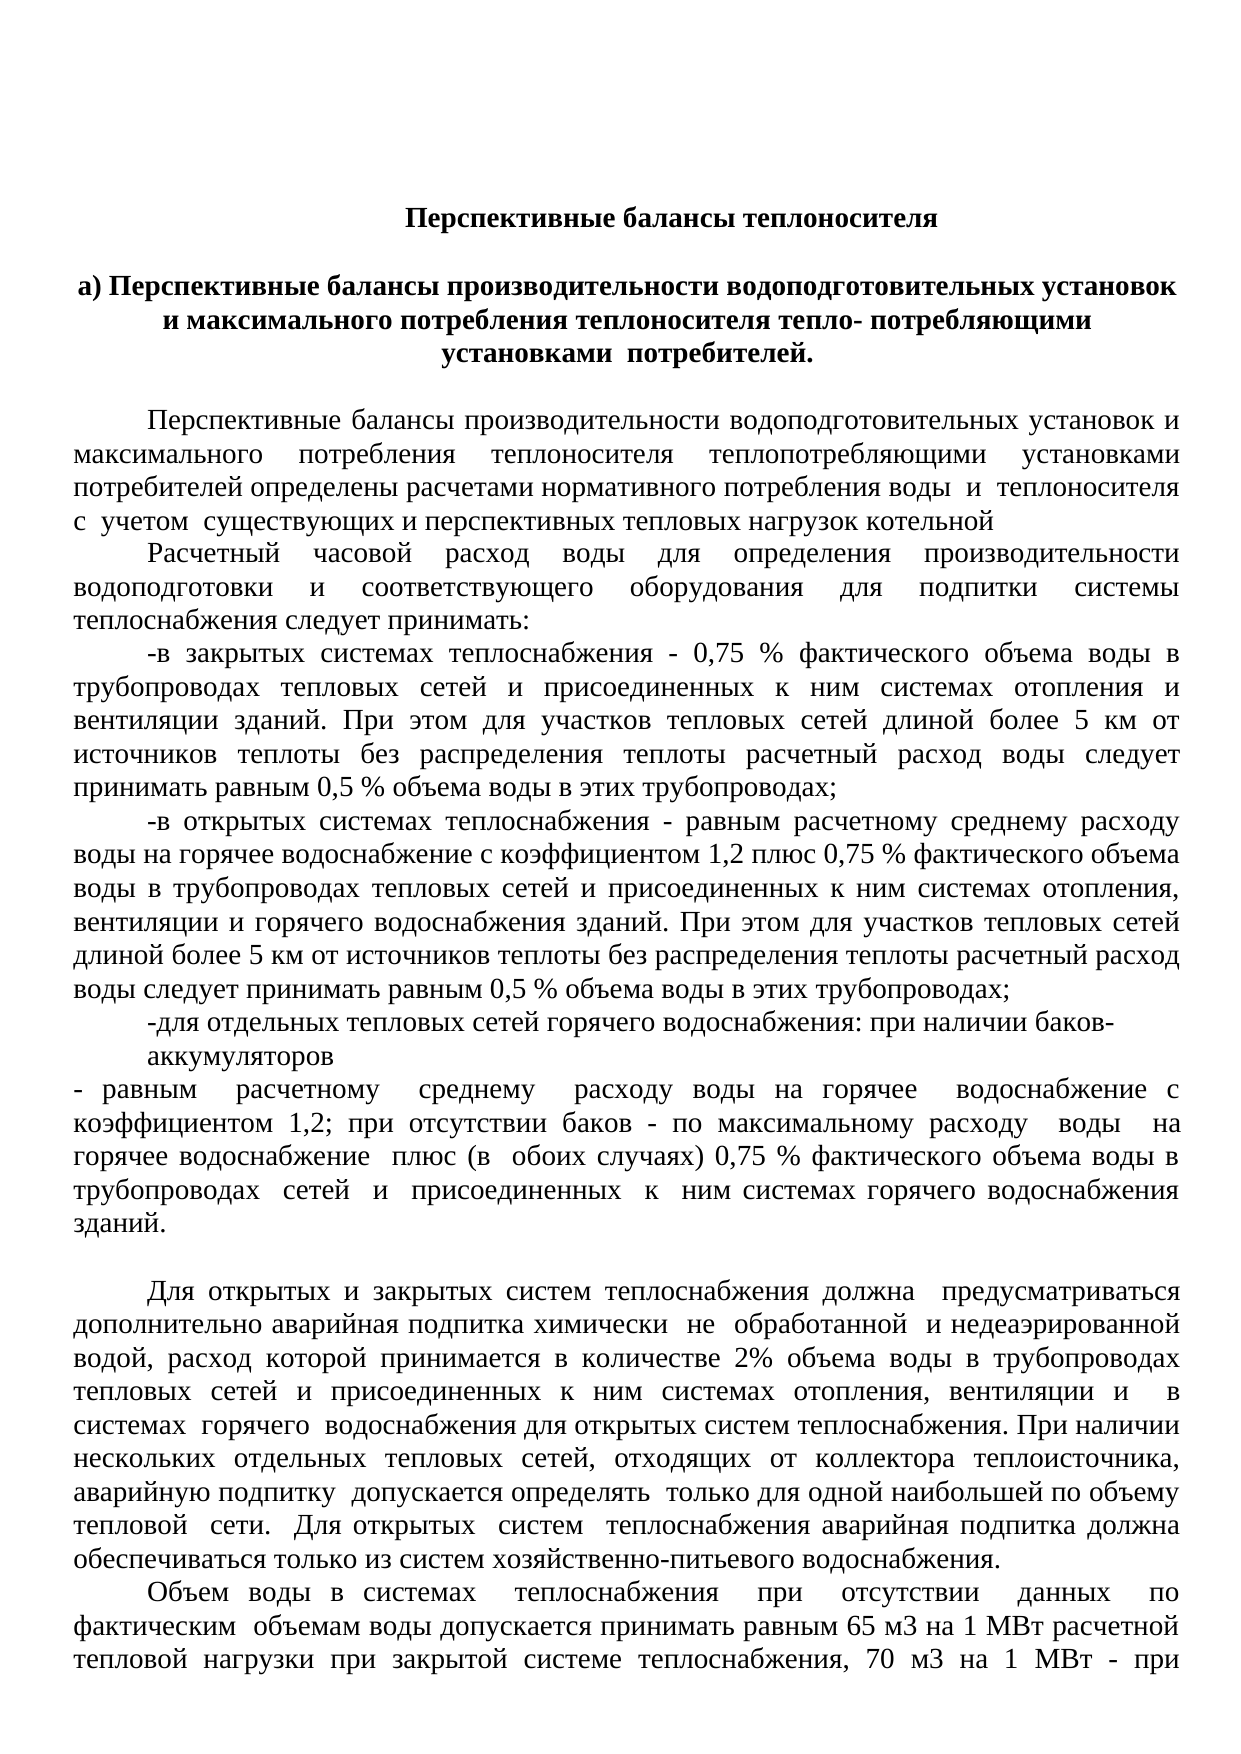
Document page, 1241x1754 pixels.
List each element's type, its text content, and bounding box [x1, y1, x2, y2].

text -в закрытых системах теплоснабжения - 0,75 % фактического объема воды в трубопроводах тепловых сетей и присоединенных к ним системах отопления и вентиляции зданий. При этом для участков тепловых сетей длиной более 5 км от источников теплоты без распределения теплоты расчетный расход воды следует принимать равным 0,5 % объема воды в этих трубопроводах; [73, 635, 1181, 803]
text Расчетный часовой расход воды для определения производительности водоподготовки и соответствующего оборудования для подпитки системы теплоснабжения следует принимать: [73, 537, 1180, 635]
text - равным расчетному среднему расходу воды на горячее водоснабжение с коэффициентом 1,2; при отсутствии баков - по максимальному расходу воды на горячее водоснабжение плюс (в обоих случаях) 0,75 % фактического объема воды в трубопроводах сетей и присоединенных к ним системах горячего водоснабжения зданий. [73, 1071, 1181, 1239]
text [73, 1574, 1181, 1675]
text а) Перспективные балансы производительности водоподготовительных установок и максимального потребления теплоносителя тепло- потребляющими установками потребителей. [73, 268, 1181, 369]
text -в открытых системах теплоснабжения - равным расчетному среднему расходу воды на горячее водоснабжение с коэффициентом 1,2 плюс 0,75 % фактического объема воды в трубопроводах тепловых сетей и присоединенных к ним системах отопления, вентиляции и горячего водоснабжения зданий. При этом для участков тепловых сетей длиной более 5 км от источников теплоты без распределения теплоты расчетный расход воды следует принимать равным 0,5 % объема воды в этих трубопроводах; [73, 803, 1181, 1004]
text -для отдельных тепловых сетей горячего водоснабжения: при наличии баков-аккумуляторов [147, 1004, 1196, 1071]
text Перспективные балансы производительности водоподготовительных установок и максимального потребления теплоносителя теплопотребляющими установками потребителей определены расчетами нормативного потребления воды и теплоносителя с учетом существующих и перспективных тепловых нагрузок котельной [73, 402, 1181, 537]
text Перспективные балансы теплоносителя [147, 200, 1196, 234]
text Для открытых и закрытых систем теплоснабжения должна предусматриваться дополнительно аварийная подпитка химически не обработанной и недеаэрированной водой, расход которой принимается в количестве 2% объема воды в трубопроводах тепловых сетей и присоединенных к ним системах отопления, вентиляции и в системах горячего водоснабжения для открытых систем теплоснабжения. При наличии нескольких отдельных тепловых сетей, отходящих от коллектора теплоисточника, аварийную подпитку допускается определять только для одной наибольшей по объему тепловой сети. Для открытых систем теплоснабжения аварийная подпитка должна обеспечиваться только из систем хозяйственно-питьевого водоснабжения. [73, 1273, 1181, 1574]
